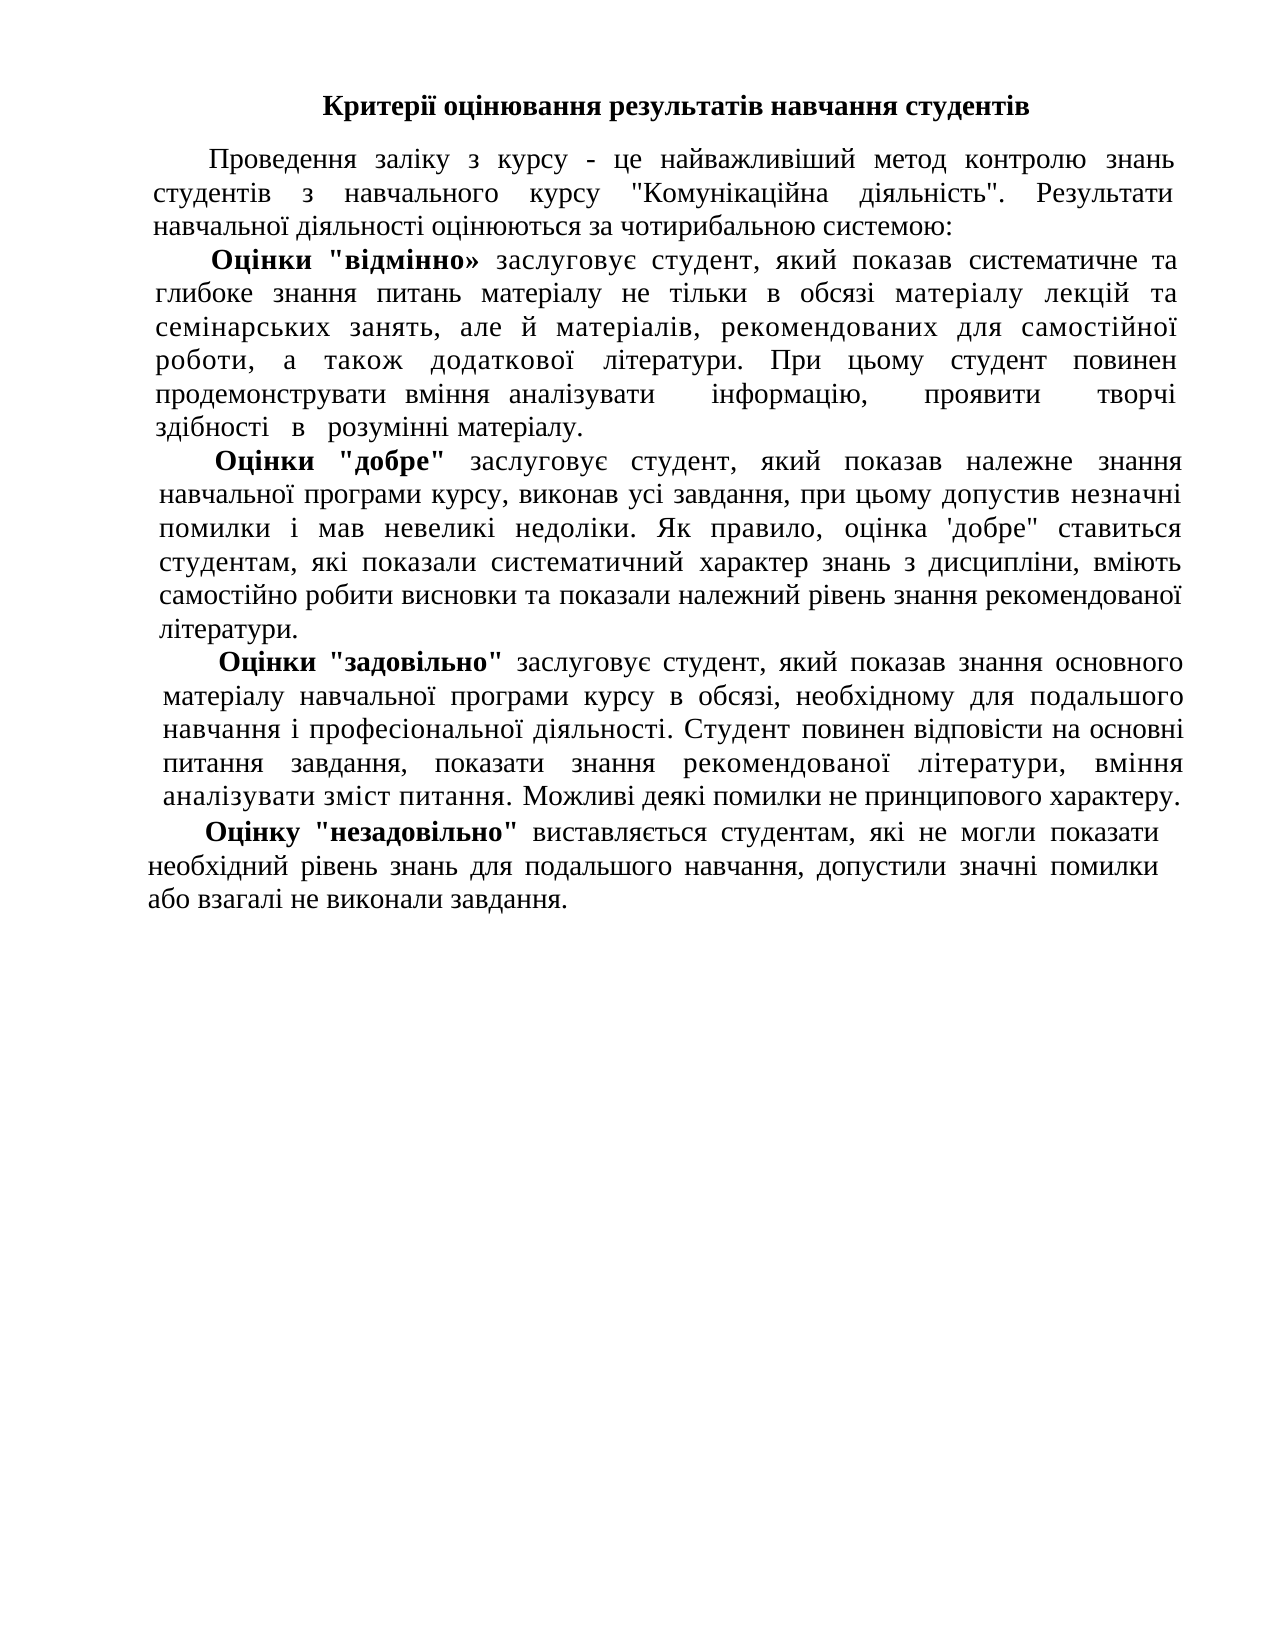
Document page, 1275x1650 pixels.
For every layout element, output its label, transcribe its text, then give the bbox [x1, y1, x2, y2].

text Оцінки "добре" заслуговує студент, який показав належне знання навчальної програми курсу, виконав усі завдання, при цьому допустив незначні помилки і мав невеликі недоліки. Як правило, оцінка 'добре" ставиться студентам, які показали систематичний характер знань з дисципліни, вміють самостійно робити висновки та показали належний рівень знання рекомендованої літератури. [159, 443, 1182, 644]
text Оцінку "незадовільно" виставляється студентам, які не могли показати необхідний рівень знань для подальшого навчання, допустили значні помилки або взагалі не виконали завдання. [148, 814, 1159, 915]
text Критерії оцінювання результатів навчання студентів [162, 88, 1186, 122]
text Проведення заліку з курсу - це найважливіший метод контролю знань студентів з навчального курсу "Комунікаційна діяльність". Результати навчальної діяльності оцінюються за чотирибальною системою: [153, 141, 1174, 242]
text Оцінки "задовільно" заслуговує студент, який показав знання основного матеріалу навчальної програми курсу в обсязі, необхідному для подальшого навчання і професіональної діяльності. Студент повинен відповісти на основні питання завдання, показати знання рекомендованої літератури, вміння аналізувати зміст питання. Можливі деякі помилки не принципового характеру. [163, 644, 1184, 812]
text Оцінки "відмінно» заслуговує студент, який показав систематичне та глибоке знання питань матеріалу не тільки в обсязі матеріалу лекцій та семінарських занять, але й матеріалів, рекомендованих для самостійної роботи, а також додаткової літератури. При цьому студент повинен продемонструвати вміння аналізувати інформацію, проявити творчі здібності в розумінні матеріалу. [155, 242, 1177, 443]
